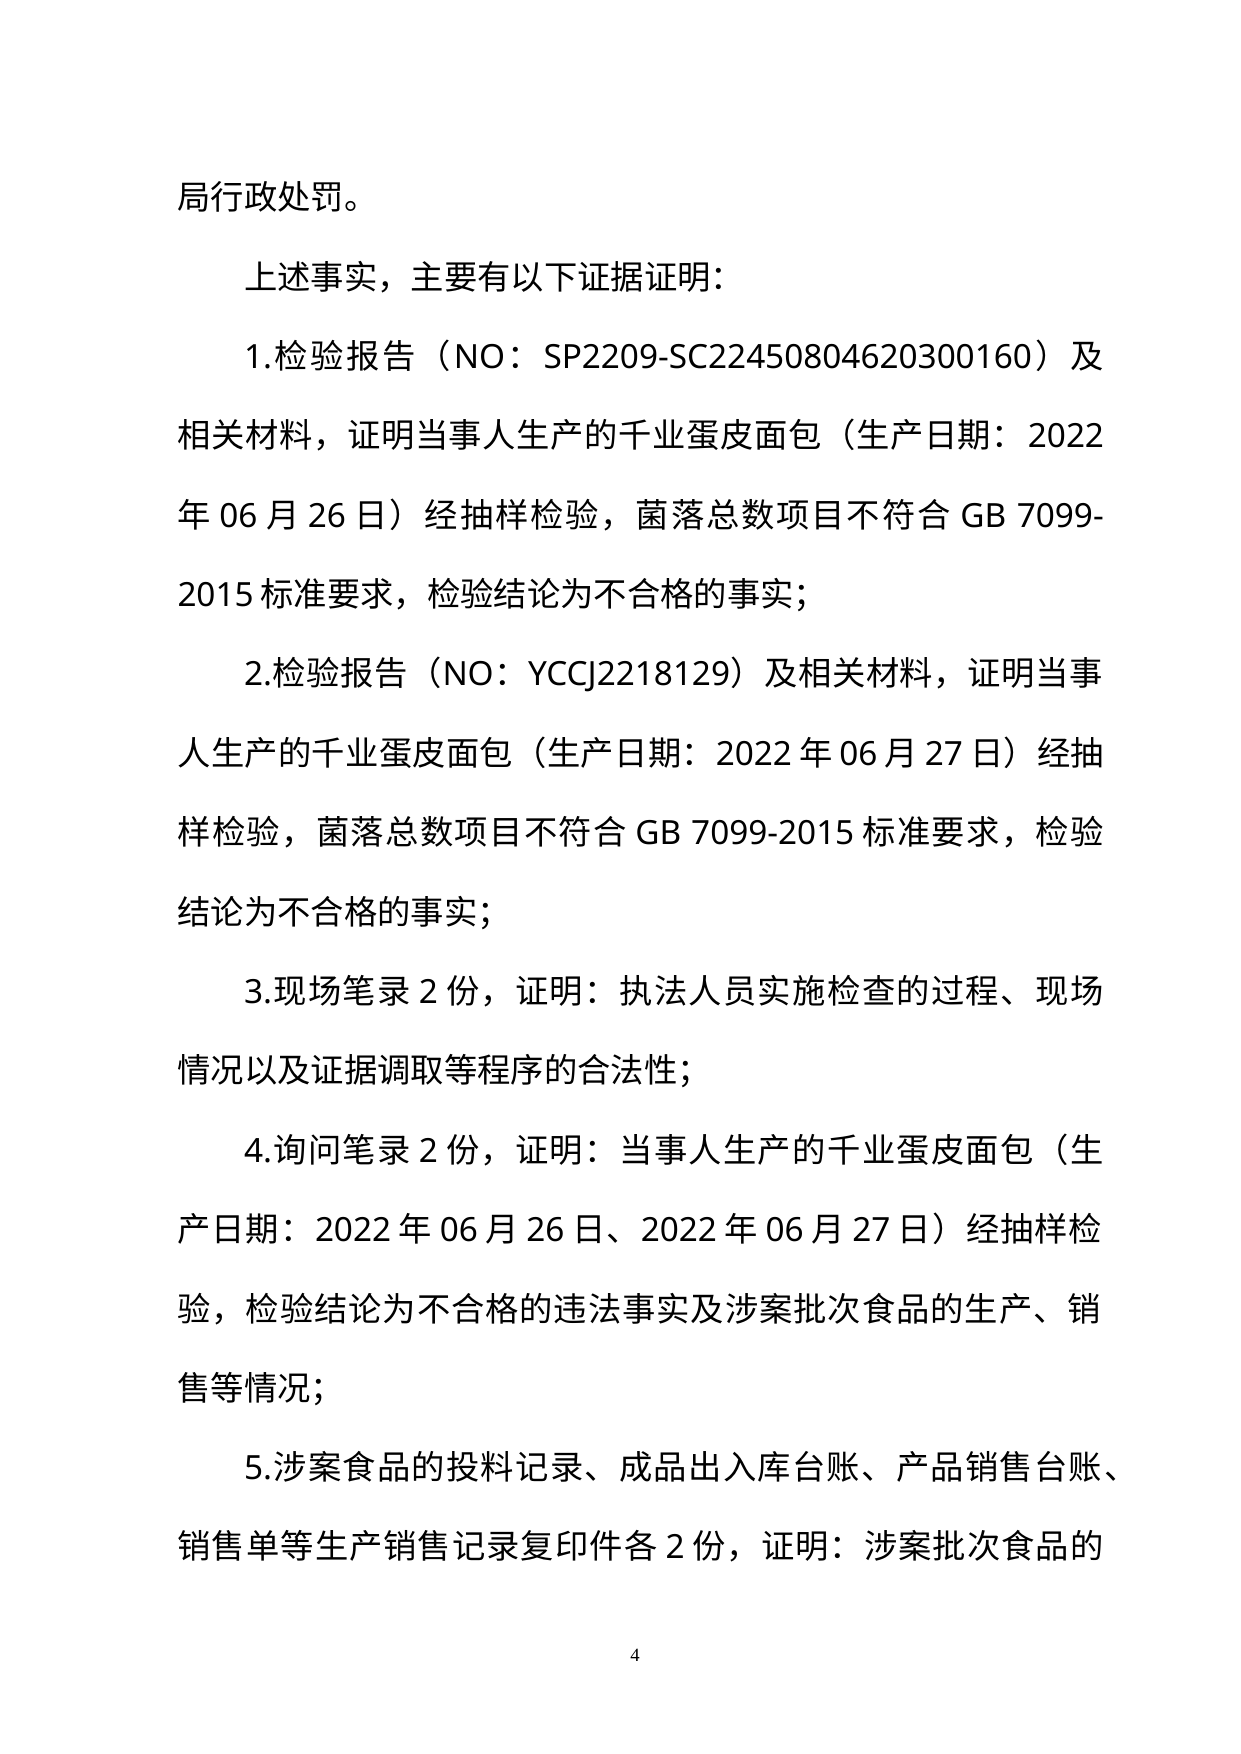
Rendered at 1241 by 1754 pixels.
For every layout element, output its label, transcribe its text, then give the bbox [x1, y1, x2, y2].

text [177, 1426, 1104, 1584]
text 2.检验报告（NO：YCCJ2218129）及相关材料，证明当事人生产的千业蛋皮面包（生产日期：2022年06月27日）经抽样检验，菌落总数项目不符合GB 7099-2015标准要求，检验结论为不合格的事实； [177, 632, 1104, 949]
text 3.现场笔录2份，证明：执法人员实施检查的过程、现场情况以及证据调取等程序的合法性； [177, 949, 1104, 1108]
text 上述事实，主要有以下证据证明： [177, 235, 1104, 314]
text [177, 156, 1104, 235]
text 4.询问笔录2份，证明：当事人生产的千业蛋皮面包（生产日期：2022年06月26日、2022年06月27日）经抽样检验，检验结论为不合格的违法事实及涉案批次食品的生产、销售等情况； [177, 1108, 1104, 1426]
text 1.检验报告（NO：SP2209-SC22450804620300160）及相关材料，证明当事人生产的千业蛋皮面包（生产日期：2022年06月26日）经抽样检验，菌落总数项目不符合GB 7099-2015标准要求，检验结论为不合格的事实； [177, 314, 1104, 632]
